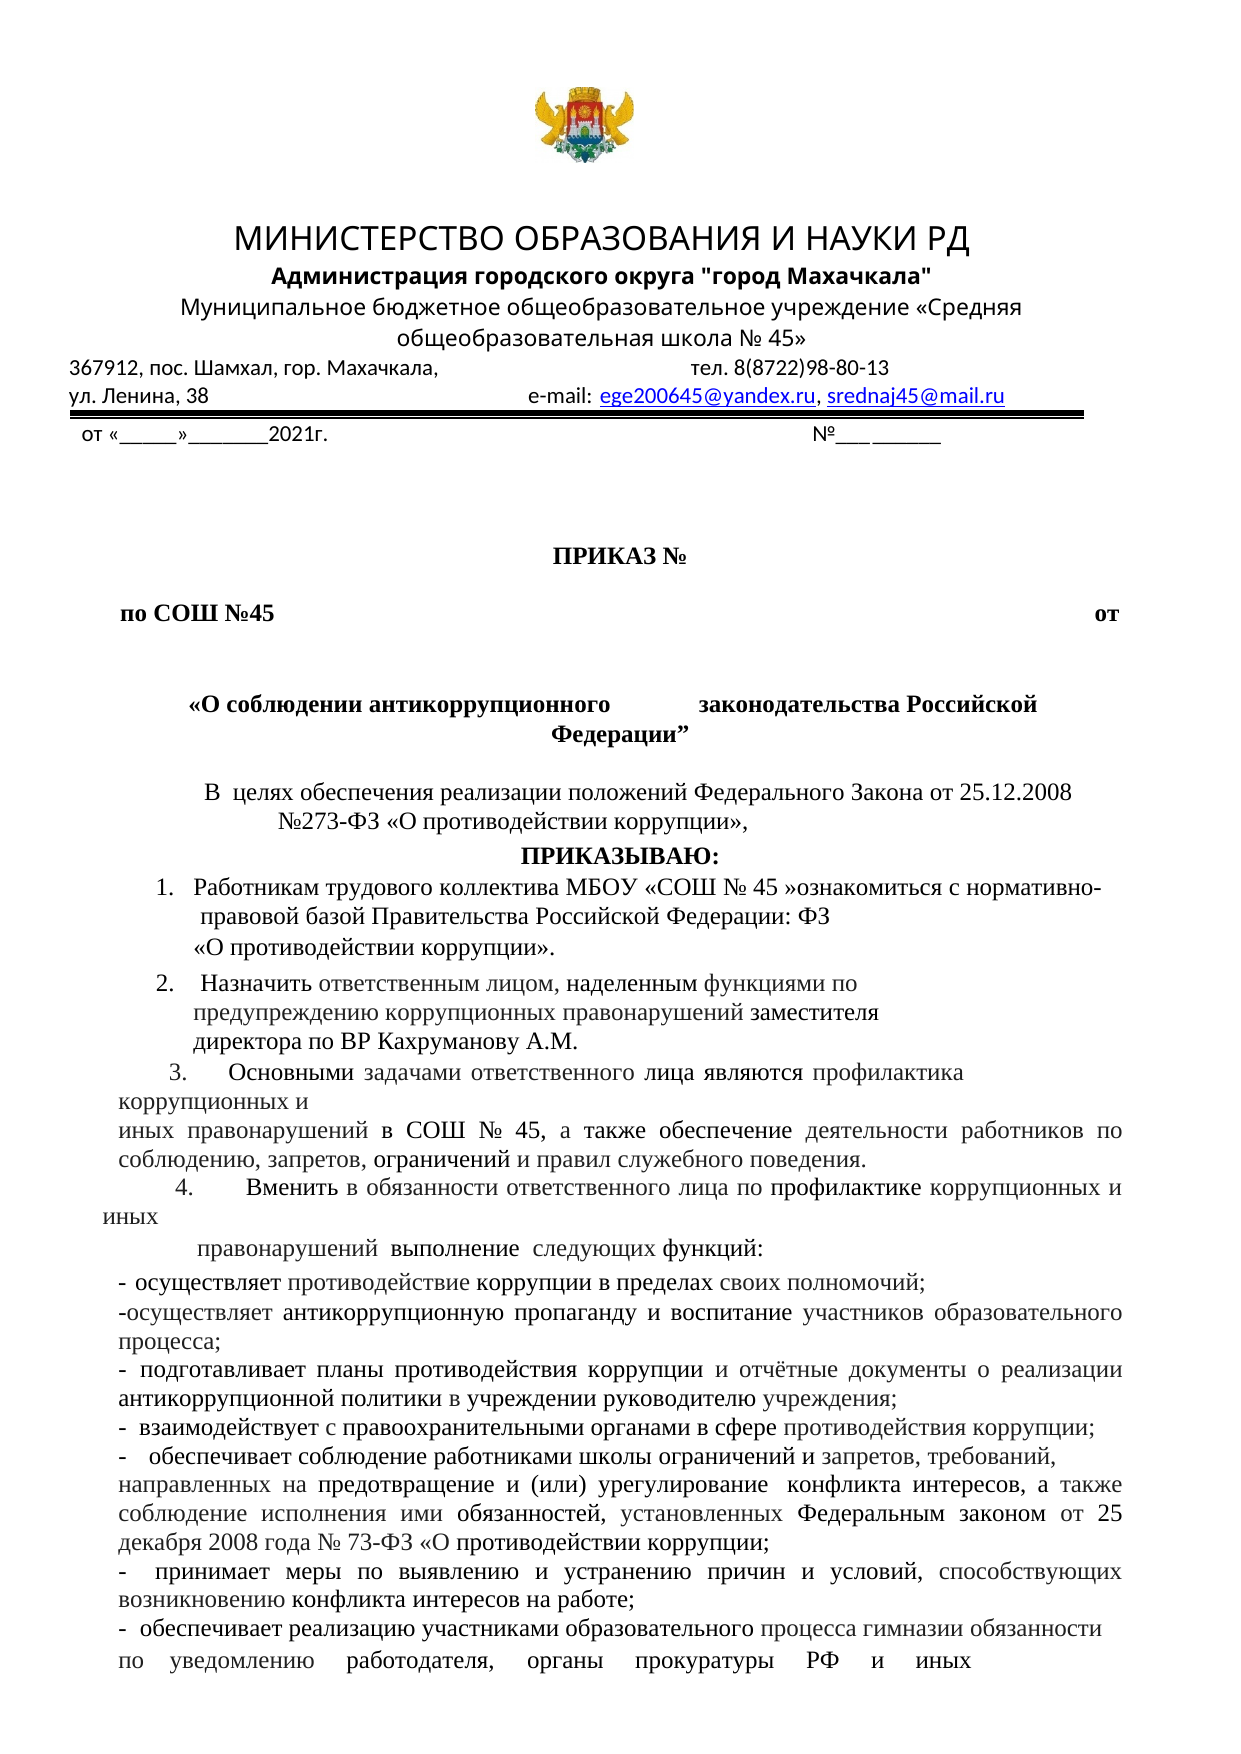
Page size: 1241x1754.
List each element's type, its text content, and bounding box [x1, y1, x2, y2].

text по СОШ №45 от [105, 598, 1134, 627]
list Вменить в обязанности ответственного лица по профилактике коррупционных и иных [102, 1172, 1122, 1230]
text 367912, пос. Шамхал, гор. Махачкала, тел. 8(8722)98-80-13 [69, 353, 1134, 382]
text Администрация городского округа "город Махачкала" [69, 260, 1134, 291]
text иных правонарушений в СОШ № 45, а также обеспечение деятельности работников по соблюдению, запретов, ограничений и правил служебного поведения. [118, 1115, 1123, 1172]
text правонарушений выполнение следующих функций: [197, 1230, 1134, 1263]
list Назначить ответственным лицом, наделенным функциями по предупреждению коррупционных правонарушений заместителя директора по ВР Кахруманову А.М. [156, 968, 991, 1054]
subtitle ПРИКАЗЫВАЮ: [106, 841, 1134, 869]
picture [535, 87, 634, 163]
subtitle ПРИКАЗ № [106, 541, 1134, 569]
table_header от «_____»_______2021г. №_________ [70, 419, 1084, 451]
list Работникам трудового коллектива МБОУ «СОШ № 45 »ознакомиться с нормативно-правовой базой Правительства Российской Федерации: ФЗ [155, 872, 1121, 929]
text по уведомлению работодателя, органы прокуратуры РФ и иных [118, 1642, 1134, 1676]
text В целях обеспечения реализации положений Федерального Закона от 25.12.2008 №273-ФЗ «О противодействии коррупции», [204, 777, 1134, 835]
text «О противодействии коррупции». [193, 929, 1134, 962]
list взаимодействует с правоохранительными органами в сфере противодействия коррупции; [118, 1412, 1122, 1441]
text -осуществляет антикоррупционную пропаганду и воспитание участников образовательного процесса; [118, 1297, 1123, 1354]
list Основными задачами ответственного лица являются профилактика коррупционных и [118, 1057, 1122, 1115]
text ул. Ленина, 38 e-mail: ege200645@yandex.ru, srednaj45@mail.ru [69, 382, 1134, 409]
text МИНИСТЕРСТВО ОБРАЗОВАНИЯ И НАУКИ РД [69, 214, 1134, 260]
list подготавливает планы противодействия коррупции и отчётные документы о реализации антикоррупционной политики в учреждении руководителю учреждения; [118, 1354, 1122, 1412]
text Федерации” [106, 719, 1134, 747]
list принимает меры по выявлению и устранению причин и условий, способствующих возникновению конфликта интересов на работе; [118, 1556, 1122, 1613]
subtitle «О соблюдении антикоррупционного законодательства Российской [188, 685, 1134, 719]
text Муниципальное бюджетное общеобразовательное учреждение «Средняя общеобразовательная школа № 45» [69, 291, 1134, 353]
list обеспечивает реализацию участниками образовательного процесса гимназии обязанности [118, 1613, 1123, 1642]
text направленных на предотвращение и (или) урегулирование конфликта интересов, а также соблюдение исполнения ими обязанностей, установленных Федеральным законом от 25 декабря 2008 года № 73-ФЗ «О противодействии коррупции; [118, 1469, 1122, 1556]
list обеспечивает соблюдение работниками школы ограничений и запретов, требований, [118, 1441, 1122, 1469]
list осуществляет противодействие коррупции в пределах своих полномочий; [118, 1263, 1134, 1297]
